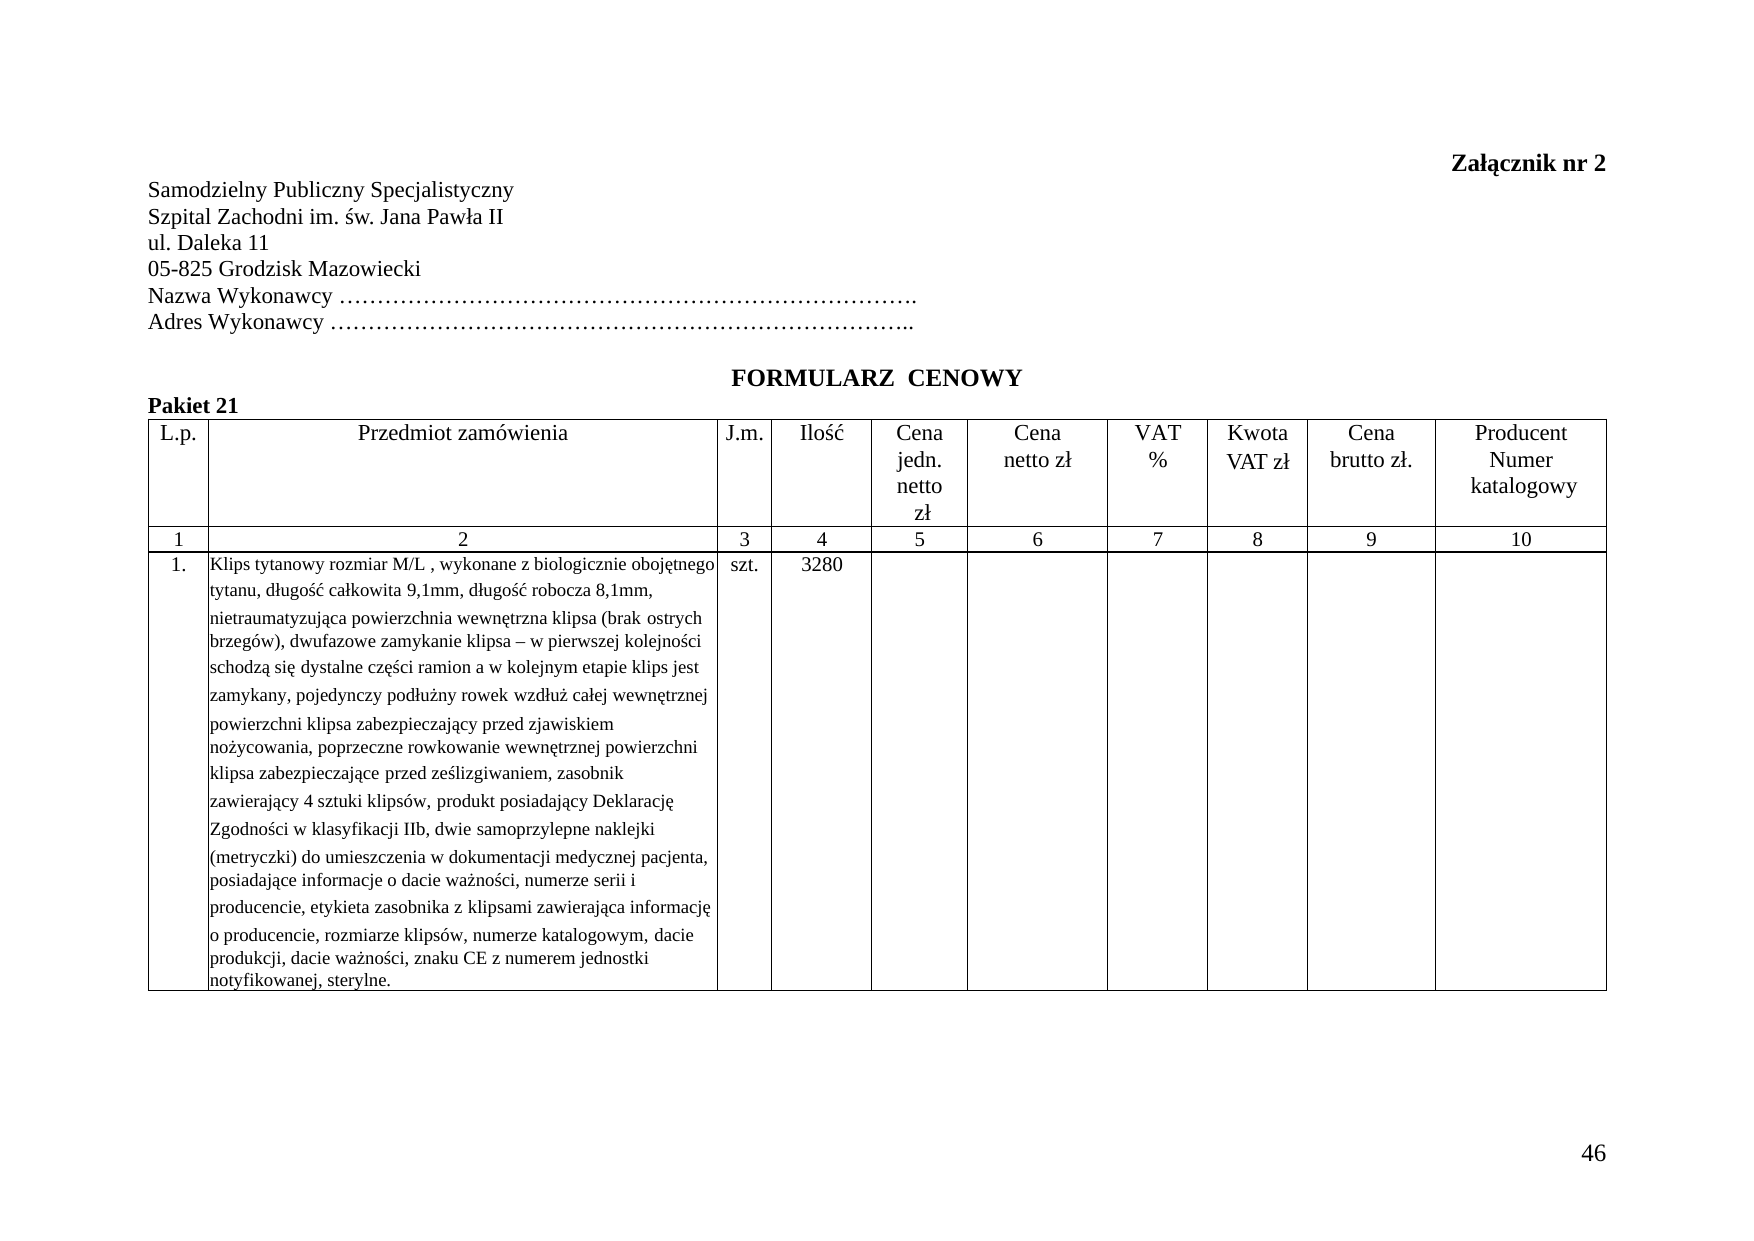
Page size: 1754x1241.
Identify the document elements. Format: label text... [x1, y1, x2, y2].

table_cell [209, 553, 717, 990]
text Załącznik nr 2 [148, 148, 1606, 176]
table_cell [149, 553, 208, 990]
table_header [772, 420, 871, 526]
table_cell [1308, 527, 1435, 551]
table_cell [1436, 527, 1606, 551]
text FORMULARZ CENOWY [148, 363, 1606, 392]
text Szpital Zachodni im. św. Jana Pawła II [148, 203, 1606, 229]
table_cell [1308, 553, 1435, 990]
text Pakiet 21 [148, 392, 1606, 418]
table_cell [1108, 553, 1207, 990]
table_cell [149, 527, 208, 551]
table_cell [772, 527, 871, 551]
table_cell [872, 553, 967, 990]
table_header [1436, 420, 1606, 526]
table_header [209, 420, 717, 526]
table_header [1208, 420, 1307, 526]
text 05-825 Grodzisk Mazowiecki [148, 256, 1606, 282]
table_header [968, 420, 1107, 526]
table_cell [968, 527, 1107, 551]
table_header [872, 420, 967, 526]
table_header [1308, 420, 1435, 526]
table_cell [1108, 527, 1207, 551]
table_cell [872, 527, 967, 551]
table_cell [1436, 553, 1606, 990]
text Nazwa Wykonawcy …………………………………………………………………. [148, 282, 1606, 308]
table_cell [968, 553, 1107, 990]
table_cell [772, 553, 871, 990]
text ul. Daleka 11 [148, 229, 1606, 256]
text Samodzielny Publiczny Specjalistyczny [148, 176, 1606, 203]
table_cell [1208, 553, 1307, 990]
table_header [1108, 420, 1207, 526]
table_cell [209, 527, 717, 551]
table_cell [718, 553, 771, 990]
text Adres Wykonawcy ………………………………………………………………….. [148, 308, 1606, 334]
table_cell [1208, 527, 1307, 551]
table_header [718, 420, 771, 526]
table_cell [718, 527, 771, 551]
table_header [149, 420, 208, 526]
